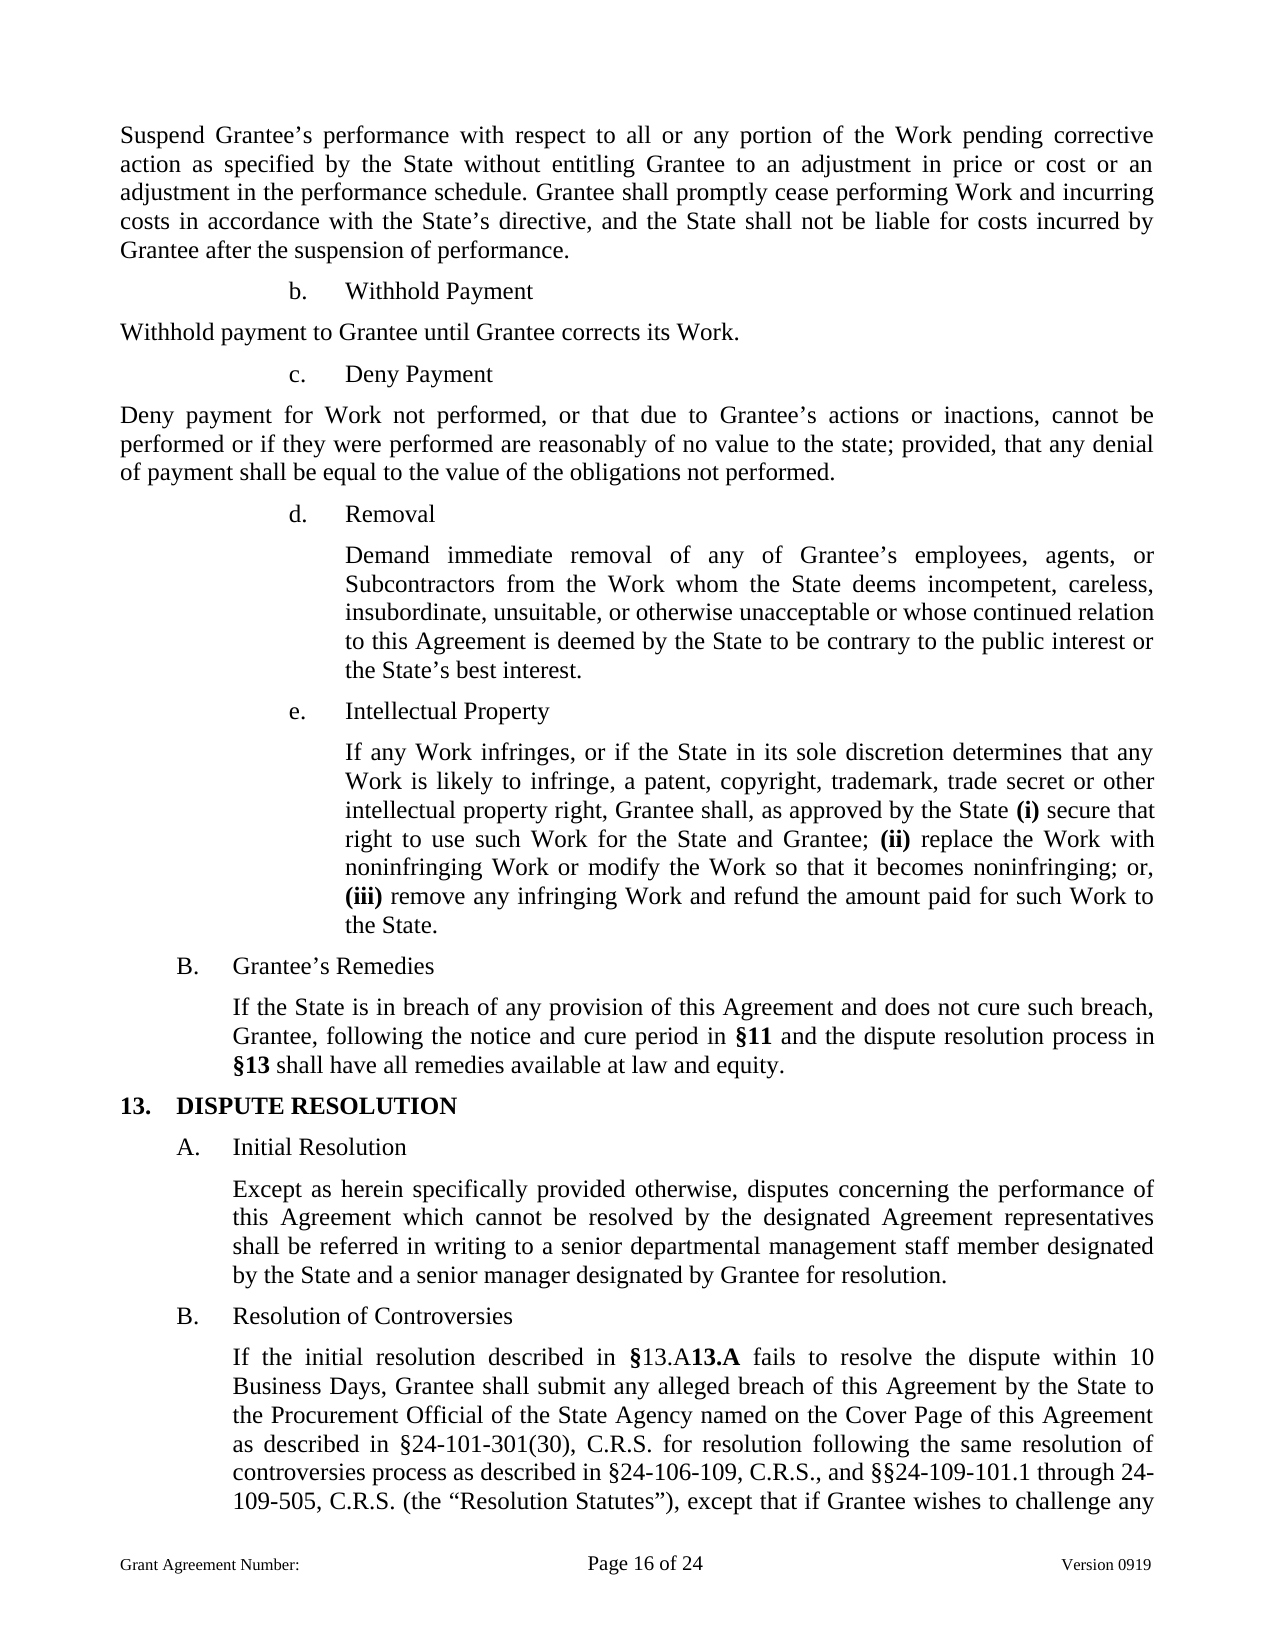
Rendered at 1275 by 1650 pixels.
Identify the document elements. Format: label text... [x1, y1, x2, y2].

text Deny payment for Work not performed, or that due to Grantee’s actions or inactions, cannot be performed or if they were performed are reasonably of no value to the state; provided, that any denial of payment shall be equal to the value of the obligations not performed. [120, 400, 1155, 486]
subtitle Dispute Resolution [120, 1091, 1155, 1120]
text Withhold payment to Grantee until Grantee corrects its Work. [120, 317, 1155, 346]
subtitle Grantee’s Remedies [176, 951, 1155, 980]
subtitle Withhold Payment [289, 276, 1155, 305]
subtitle Demand immediate removal of any of Grantee’s employees, agents, or Subcontractors from the Work whom the State deems incompetent, careless, insubordinate, unsuitable, or otherwise unacceptable or whose continued relation to this Agreement is deemed by the State to be contrary to the public interest or the State’s best interest. [345, 540, 1155, 684]
subtitle If any Work infringes, or if the State in its sole discretion determines that any Work is likely to infringe, a patent, copyright, trademark, trade secret or other intellectual property right, Grantee shall, as approved by the State (i) secure that right to use such Work for the State and Grantee; (ii) replace the Work with noninfringing Work or modify the Work so that it becomes noninfringing; or, (iii) remove any infringing Work and refund the amount paid for such Work to the State. [345, 737, 1155, 939]
subtitle Deny Payment [289, 359, 1155, 387]
subtitle Intellectual Property [289, 696, 1155, 725]
subtitle Removal [289, 499, 1155, 527]
subtitle Resolution of Controversies [176, 1301, 1155, 1330]
text Except as herein specifically provided otherwise, disputes concerning the performance of this Agreement which cannot be resolved by the designated Agreement representatives shall be referred in writing to a senior departmental management staff member designated by the State and a senior manager designated by Grantee for resolution. [232, 1174, 1155, 1289]
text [232, 1342, 1155, 1515]
text Suspend Grantee’s performance with respect to all or any portion of the Work pending corrective action as specified by the State without entitling Grantee to an adjustment in price or cost or an adjustment in the performance schedule. Grantee shall promptly cease performing Work and incurring costs in accordance with the State’s directive, and the State shall not be liable for costs incurred by Grantee after the suspension of performance. [120, 120, 1155, 264]
subtitle Initial Resolution [176, 1132, 1155, 1161]
text If the State is in breach of any provision of this Agreement and does not cure such breach, Grantee, following the notice and cure period in §11 and the dispute resolution process in §13 shall have all remedies available at law and equity. [232, 992, 1155, 1079]
